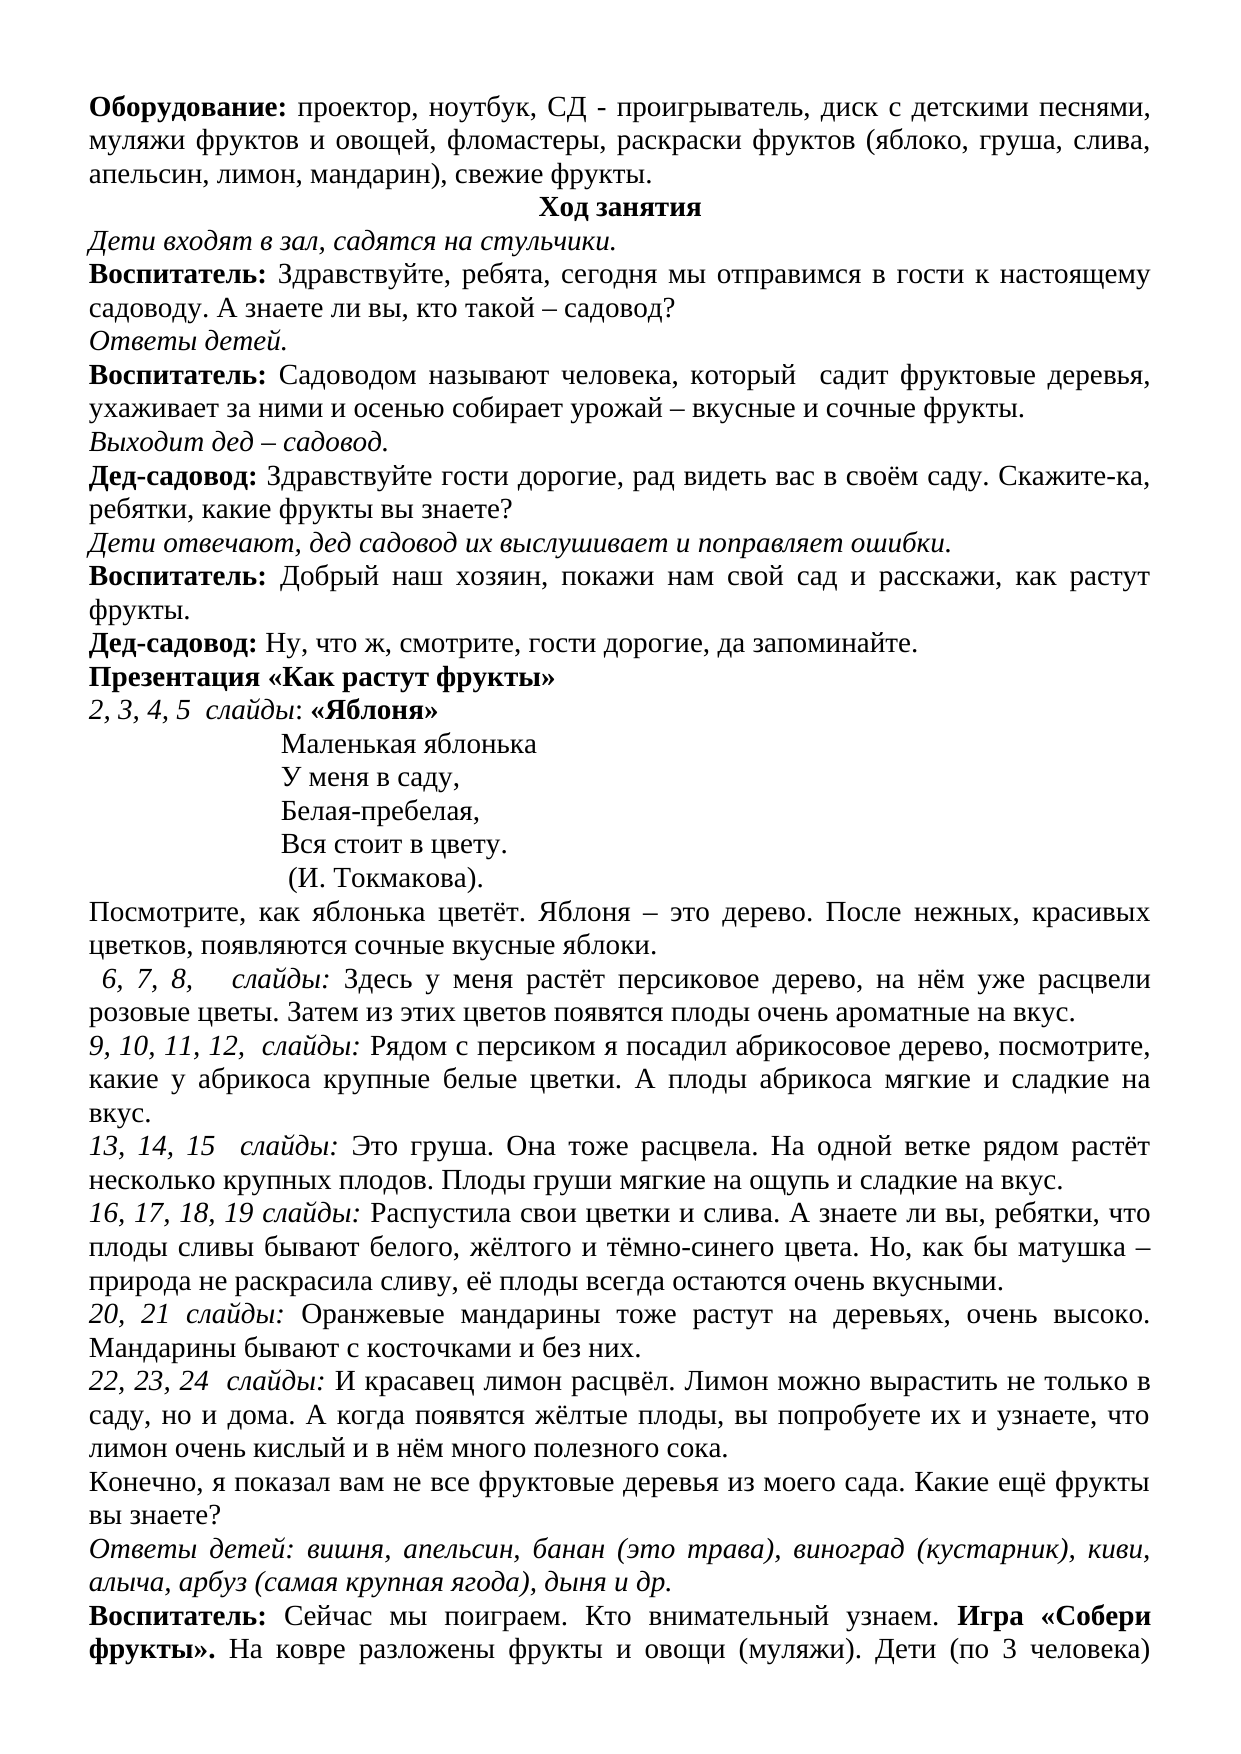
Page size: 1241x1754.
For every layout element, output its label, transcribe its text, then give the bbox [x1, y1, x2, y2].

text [89, 1598, 1152, 1665]
text Конечно, я показал вам не все фруктовые деревья из моего сада. Какие ещё фрукты вы знаете? [89, 1464, 1152, 1531]
text У меня в саду, [281, 759, 1152, 793]
text Дед-садовод: Ну, что ж, смотрите, гости дорогие, да запоминайте. [89, 625, 1152, 659]
text Ход занятия [89, 189, 1152, 223]
text Маленькая яблонька [281, 726, 1152, 759]
text 22, 23, 24 слайды: И красавец лимон расцвёл. Лимон можно вырастить не только в саду, но и дома. А когда появятся жёлтые плоды, вы попробуете их и узнаете, что лимон очень кислый и в нём много полезного сока. [89, 1363, 1152, 1464]
text Воспитатель: Добрый наш хозяин, покажи нам свой сад и расскажи, как растут фрукты. [89, 558, 1152, 625]
text Ответы детей. [89, 323, 1152, 357]
text Посмотрите, как яблонька цветёт. Яблоня – это дерево. После нежных, красивых цветков, появляются сочные вкусные яблоки. [89, 894, 1152, 961]
text Ответы детей: вишня, апельсин, банан (это трава), виноград (кустарник), киви, алыча, арбуз (самая крупная ягода), дыня и др. [89, 1531, 1152, 1598]
text Воспитатель: Садоводом называют человека, который садит фруктовые деревья, ухаживает за ними и осенью собирает урожай – вкусные и сочные фрукты. [89, 357, 1152, 424]
text Презентация «Как растут фрукты» [89, 659, 1152, 692]
text Белая-пребелая, [281, 793, 1152, 827]
text Вся стоит в цвету. [281, 827, 1152, 860]
text (И. Токмакова). [281, 860, 1152, 894]
text 6, 7, 8, слайды: Здесь у меня растёт персиковое дерево, на нём уже расцвели розовые цветы. Затем из этих цветов появятся плоды очень ароматные на вкус. [89, 961, 1152, 1028]
text 20, 21 слайды: Оранжевые мандарины тоже растут на деревьях, очень высоко. Мандарины бывают с косточками и без них. [89, 1296, 1152, 1363]
text Выходит дед – садовод. [89, 424, 1152, 458]
text Воспитатель: Здравствуйте, ребята, сегодня мы отправимся в гости к настоящему садоводу. А знаете ли вы, кто такой – садовод? [89, 256, 1152, 323]
text 9, 10, 11, 12, слайды: Рядом с персиком я посадил абрикосовое дерево, посмотрите, какие у абрикоса крупные белые цветки. А плоды абрикоса мягкие и сладкие на вкус. [89, 1028, 1152, 1128]
text Дети отвечают, дед садовод их выслушивает и поправляет ошибки. [89, 525, 1152, 558]
text 2, 3, 4, 5 слайды: «Яблоня» [89, 692, 1152, 726]
text 13, 14, 15 слайды: Это груша. Она тоже расцвела. На одной ветке рядом растёт несколько крупных плодов. Плоды груши мягкие на ощупь и сладкие на вкус. [89, 1128, 1152, 1196]
text Дети входят в зал, садятся на стульчики. [89, 223, 1152, 256]
text Дед-садовод: Здравствуйте гости дорогие, рад видеть вас в своём саду. Скажите-ка, ребятки, какие фрукты вы знаете? [89, 458, 1152, 525]
text Оборудование: проектор, ноутбук, СД - проигрыватель, диск с детскими песнями, муляжи фруктов и овощей, фломастеры, раскраски фруктов (яблоко, груша, слива, апельсин, лимон, мандарин), свежие фрукты. [89, 89, 1152, 189]
text 16, 17, 18, 19 слайды: Распустила свои цветки и слива. А знаете ли вы, ребятки, что плоды сливы бывают белого, жёлтого и тёмно-синего цвета. Но, как бы матушка – природа не раскрасила сливу, её плоды всегда остаются очень вкусными. [89, 1196, 1152, 1296]
